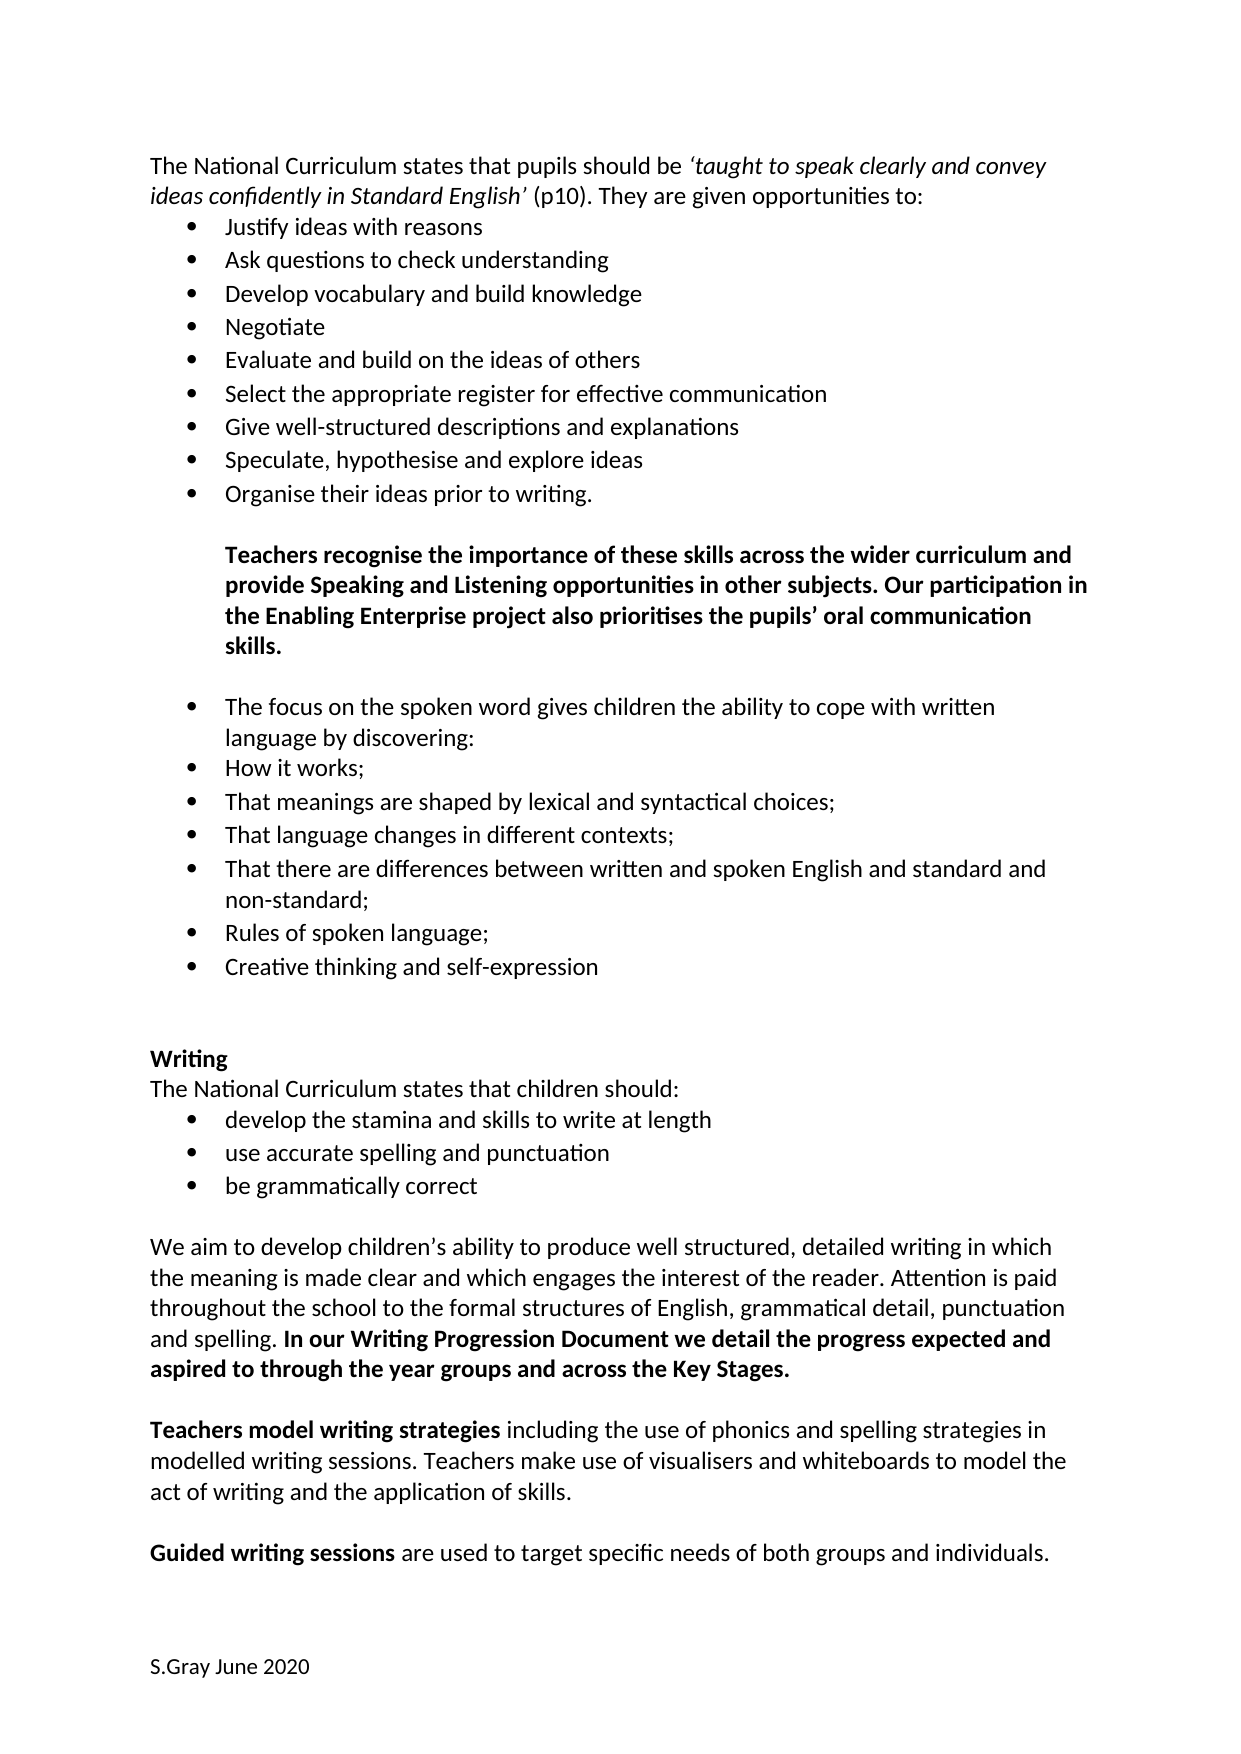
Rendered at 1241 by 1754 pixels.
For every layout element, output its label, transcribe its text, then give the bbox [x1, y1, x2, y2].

list Organise their ideas prior to writing. [187, 478, 1090, 508]
list That language changes in different contexts; [187, 820, 1090, 850]
list use accurate spelling and punctuation [187, 1137, 1090, 1168]
text The National Curriculum states that pupils should be ‘taught to speak clearly and convey ideas confidently in Standard English’ (p10). They are given opportunities to: [150, 150, 1090, 211]
list Rules of spoken language; [187, 917, 1090, 948]
text We aim to develop children’s ability to produce well structured, detailed writing in which the meaning is made clear and which engages the interest of the reader. Attention is paid throughout the school to the formal structures of English, grammatical detail, punctuation and spelling. In our Writing Progression Document we detail the progress expected and aspired to through the year groups and across the Key Stages. [150, 1231, 1090, 1384]
text Teachers recognise the importance of these skills across the wider curriculum and provide Speaking and Listening opportunities in other subjects. Our participation in the Enabling Enterprise project also prioritises the pupils’ oral communication skills. [225, 539, 1090, 661]
list Creative thinking and self-expression [187, 951, 1090, 982]
list That there are differences between written and spoken English and standard and non-standard; [187, 853, 1090, 914]
list Evaluate and build on the ideas of others [187, 344, 1090, 375]
list Develop vocabulary and build knowledge [187, 278, 1090, 308]
text The National Curriculum states that children should: [150, 1073, 1090, 1104]
list The focus on the spoken word gives children the ability to cope with written language by discovering: [187, 691, 1090, 752]
list Justify ideas with reasons [187, 211, 1090, 242]
list be grammatically correct [187, 1170, 1090, 1201]
list How it works; [187, 752, 1090, 783]
list Ask questions to check understanding [187, 244, 1090, 275]
list That meanings are shaped by lexical and syntactical choices; [187, 786, 1090, 817]
text Teachers model writing strategies including the use of phonics and spelling strategies in modelled writing sessions. Teachers make use of visualisers and whiteboards to model the act of writing and the application of skills. [150, 1414, 1090, 1506]
list Give well-structured descriptions and explanations [187, 411, 1090, 442]
text Writing [150, 1043, 1090, 1073]
list develop the stamina and skills to write at length [187, 1104, 1090, 1134]
text Guided writing sessions are used to target specific needs of both groups and individuals. [150, 1537, 1090, 1567]
list Select the appropriate register for effective communication [187, 378, 1090, 408]
list Negotiate [187, 311, 1090, 342]
list Speculate, hypothesise and explore ideas [187, 444, 1090, 475]
